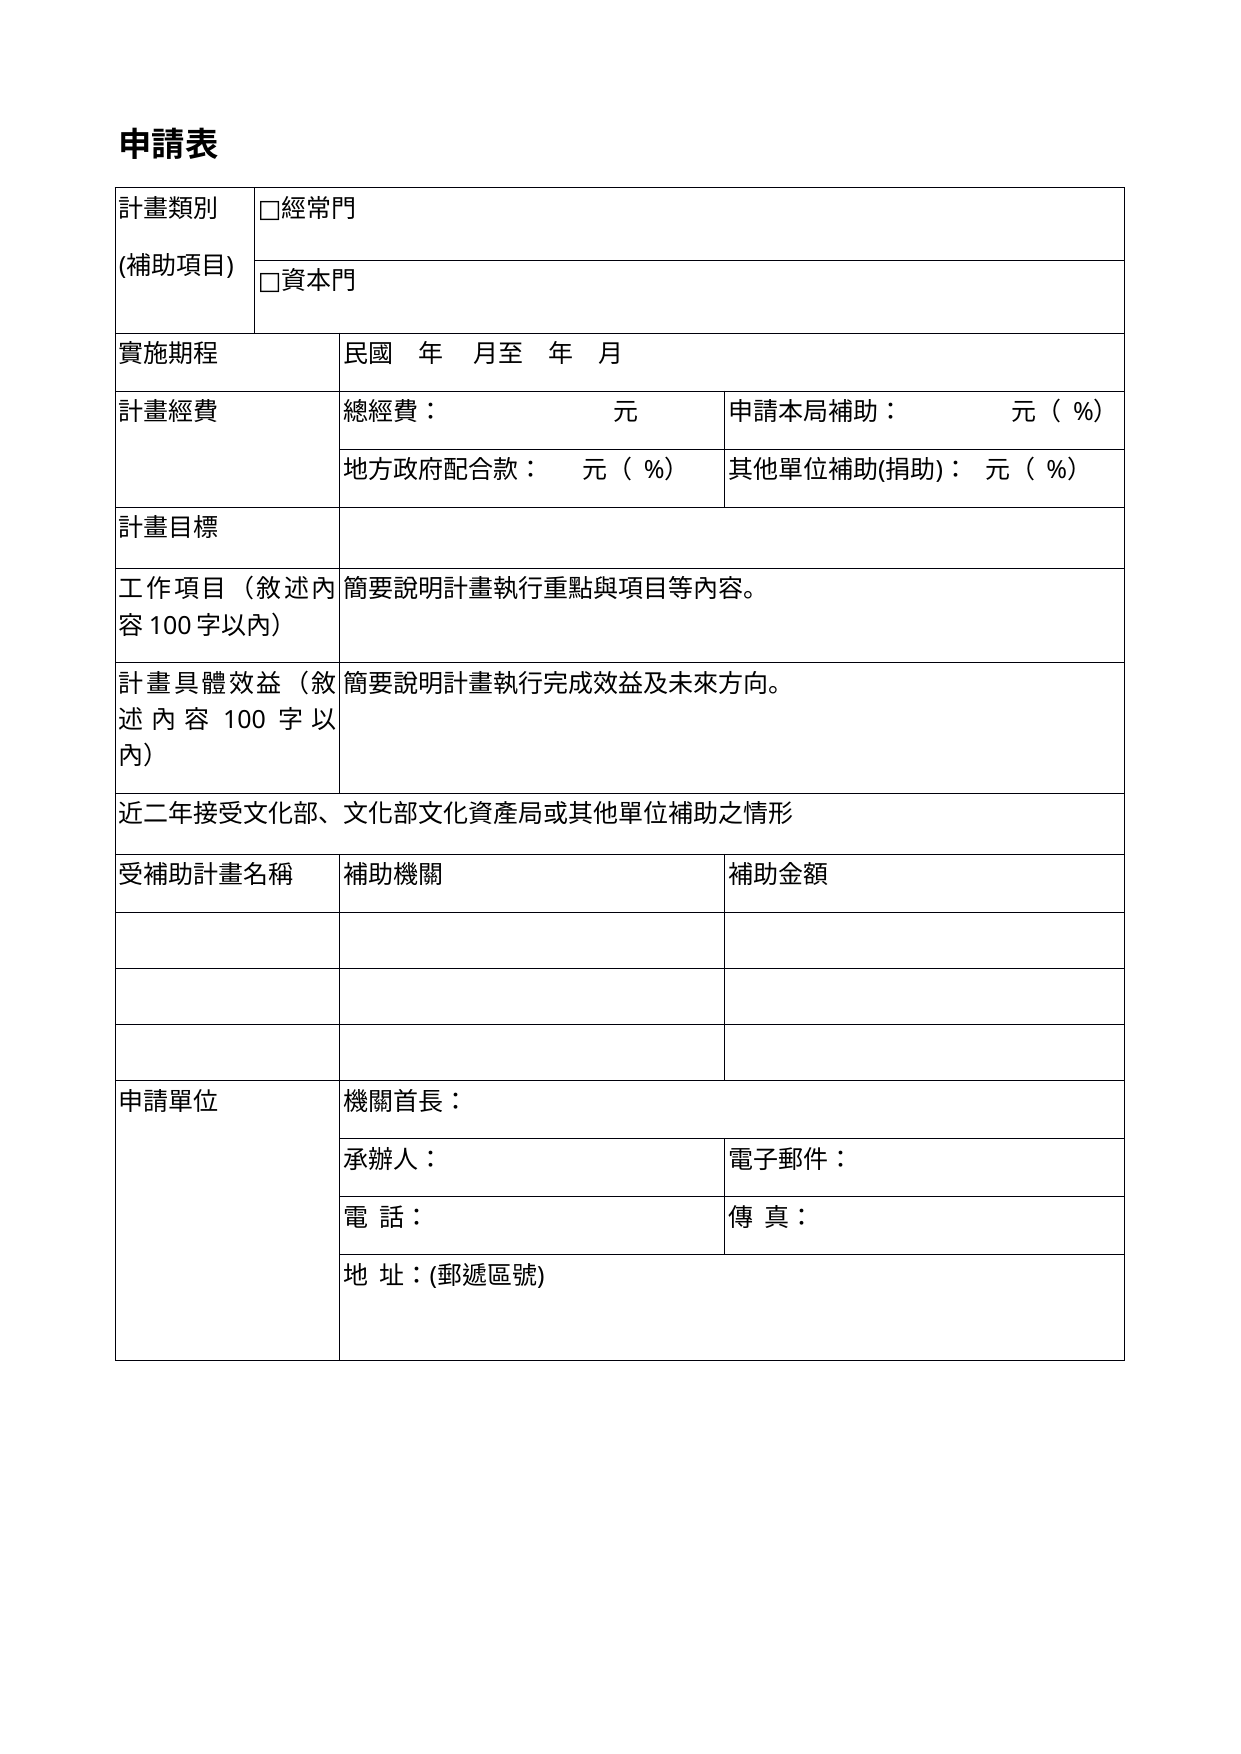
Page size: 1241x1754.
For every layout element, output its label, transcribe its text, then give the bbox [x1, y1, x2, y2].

table_cell 工作項目（敘述內容100字以內） [116, 569, 339, 662]
table_cell 傳 真： [725, 1197, 1124, 1254]
table_cell 電 話： [340, 1197, 724, 1254]
table_cell □資本門 [255, 261, 1124, 332]
table_cell 受補助計畫名稱 [116, 855, 339, 912]
table_cell 機關首長： [340, 1081, 1124, 1138]
table_cell 電子郵件： [725, 1139, 1124, 1196]
text 申請表 [118, 118, 1122, 166]
table_header 計畫類別 (補助項目) [116, 188, 254, 332]
table_cell 計畫目標 [116, 508, 339, 568]
table_cell 地 址：(郵遞區號) [340, 1255, 1124, 1359]
table_cell [725, 969, 1124, 1024]
table_cell 其他單位補助(捐助)： 元（ %） [725, 450, 1124, 507]
table_cell 申請本局補助： 元（ %） [725, 392, 1124, 449]
table_cell [116, 1025, 339, 1080]
table_cell [116, 913, 339, 968]
table_cell 計畫具體效益（敘述內容100字以內） [116, 663, 339, 793]
table_cell [340, 969, 724, 1024]
table_cell [725, 1025, 1124, 1080]
table_cell 實施期程 [116, 334, 339, 391]
table_cell 民國 年 月至 年 月 [340, 334, 1124, 391]
table_cell 地方政府配合款： 元（ %） [340, 450, 724, 507]
table_cell 補助金額 [725, 855, 1124, 912]
table_cell 承辦人： [340, 1139, 724, 1196]
table_cell 簡要說明計畫執行完成效益及未來方向。 [340, 663, 1124, 793]
table_cell [340, 1025, 724, 1080]
table_cell 近二年接受文化部、文化部文化資產局或其他單位補助之情形 [116, 794, 1124, 854]
table_cell [340, 508, 1124, 568]
table_cell 總經費： 元 [340, 392, 724, 449]
table_header □經常門 [255, 188, 1124, 259]
table_cell 申請單位 [116, 1081, 339, 1359]
table_cell [725, 913, 1124, 968]
table_cell [116, 969, 339, 1024]
table_cell 簡要說明計畫執行重點與項目等內容。 [340, 569, 1124, 662]
table_cell [340, 913, 724, 968]
table_cell 計畫經費 [116, 392, 339, 507]
table_cell 補助機關 [340, 855, 724, 912]
